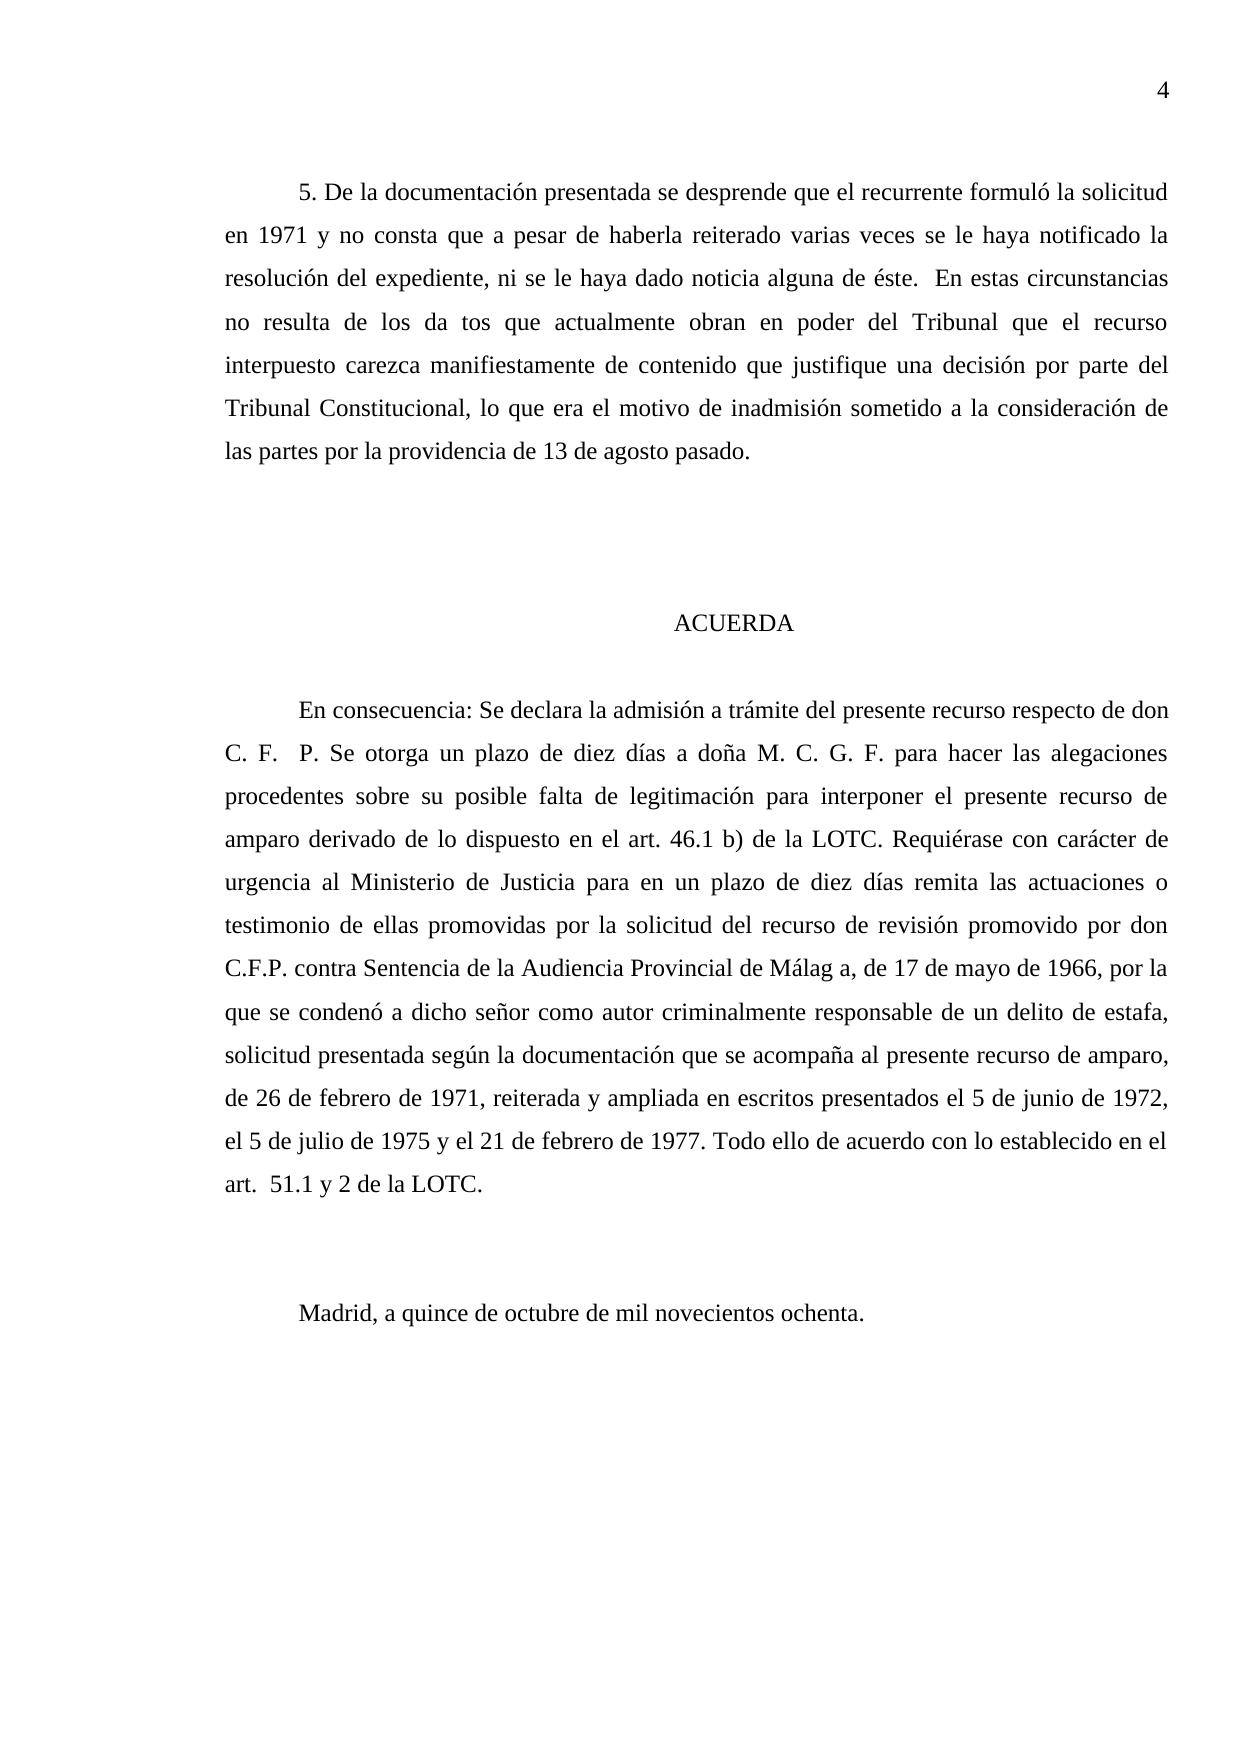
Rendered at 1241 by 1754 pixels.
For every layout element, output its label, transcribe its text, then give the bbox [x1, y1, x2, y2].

text 5. De la documentación presentada se desprende que el recurrente formuló la solicitud en 1971 y no consta que a pesar de haberla reiterado varias veces se le haya notificado la resolución del expediente, ni se le haya dado noticia alguna de éste. En estas circunstancias no resulta de los da tos que actualmente obran en poder del Tribunal que el recurso interpuesto carezca manifiestamente de contenido que justifique una decisión por parte del Tribunal Constitucional, lo que era el motivo de inadmisión sometido a la consideración de las partes por la providencia de 13 de agosto pasado. [224, 177, 1169, 465]
text Madrid, a quince de octubre de mil novecientos ochenta. [224, 1298, 1169, 1327]
text ACUERDA [224, 608, 1169, 637]
text En consecuencia: Se declara la admisión a trámite del presente recurso respecto de don C. F. P. Se otorga un plazo de diez días a doña M. C. G. F. para hacer las alegaciones procedentes sobre su posible falta de legitimación para interponer el presente recurso de amparo derivado de lo dispuesto en el art. 46.1 b) de la LOTC. Requiérase con carácter de urgencia al Ministerio de Justicia para en un plazo de diez días remita las actuaciones o testimonio de ellas promovidas por la solicitud del recurso de revisión promovido por don C.F.P. contra Sentencia de la Audiencia Provincial de Málag a, de 17 de mayo de 1966, por la que se condenó a dicho señor como autor criminalmente responsable de un delito de estafa, solicitud presentada según la documentación que se acompaña al presente recurso de amparo, de 26 de febrero de 1971, reiterada y ampliada en escritos presentados el 5 de junio de 1972, el 5 de julio de 1975 y el 21 de febrero de 1977. Todo ello de acuerdo con lo establecido en el art. 51.1 y 2 de la LOTC. [224, 695, 1169, 1198]
